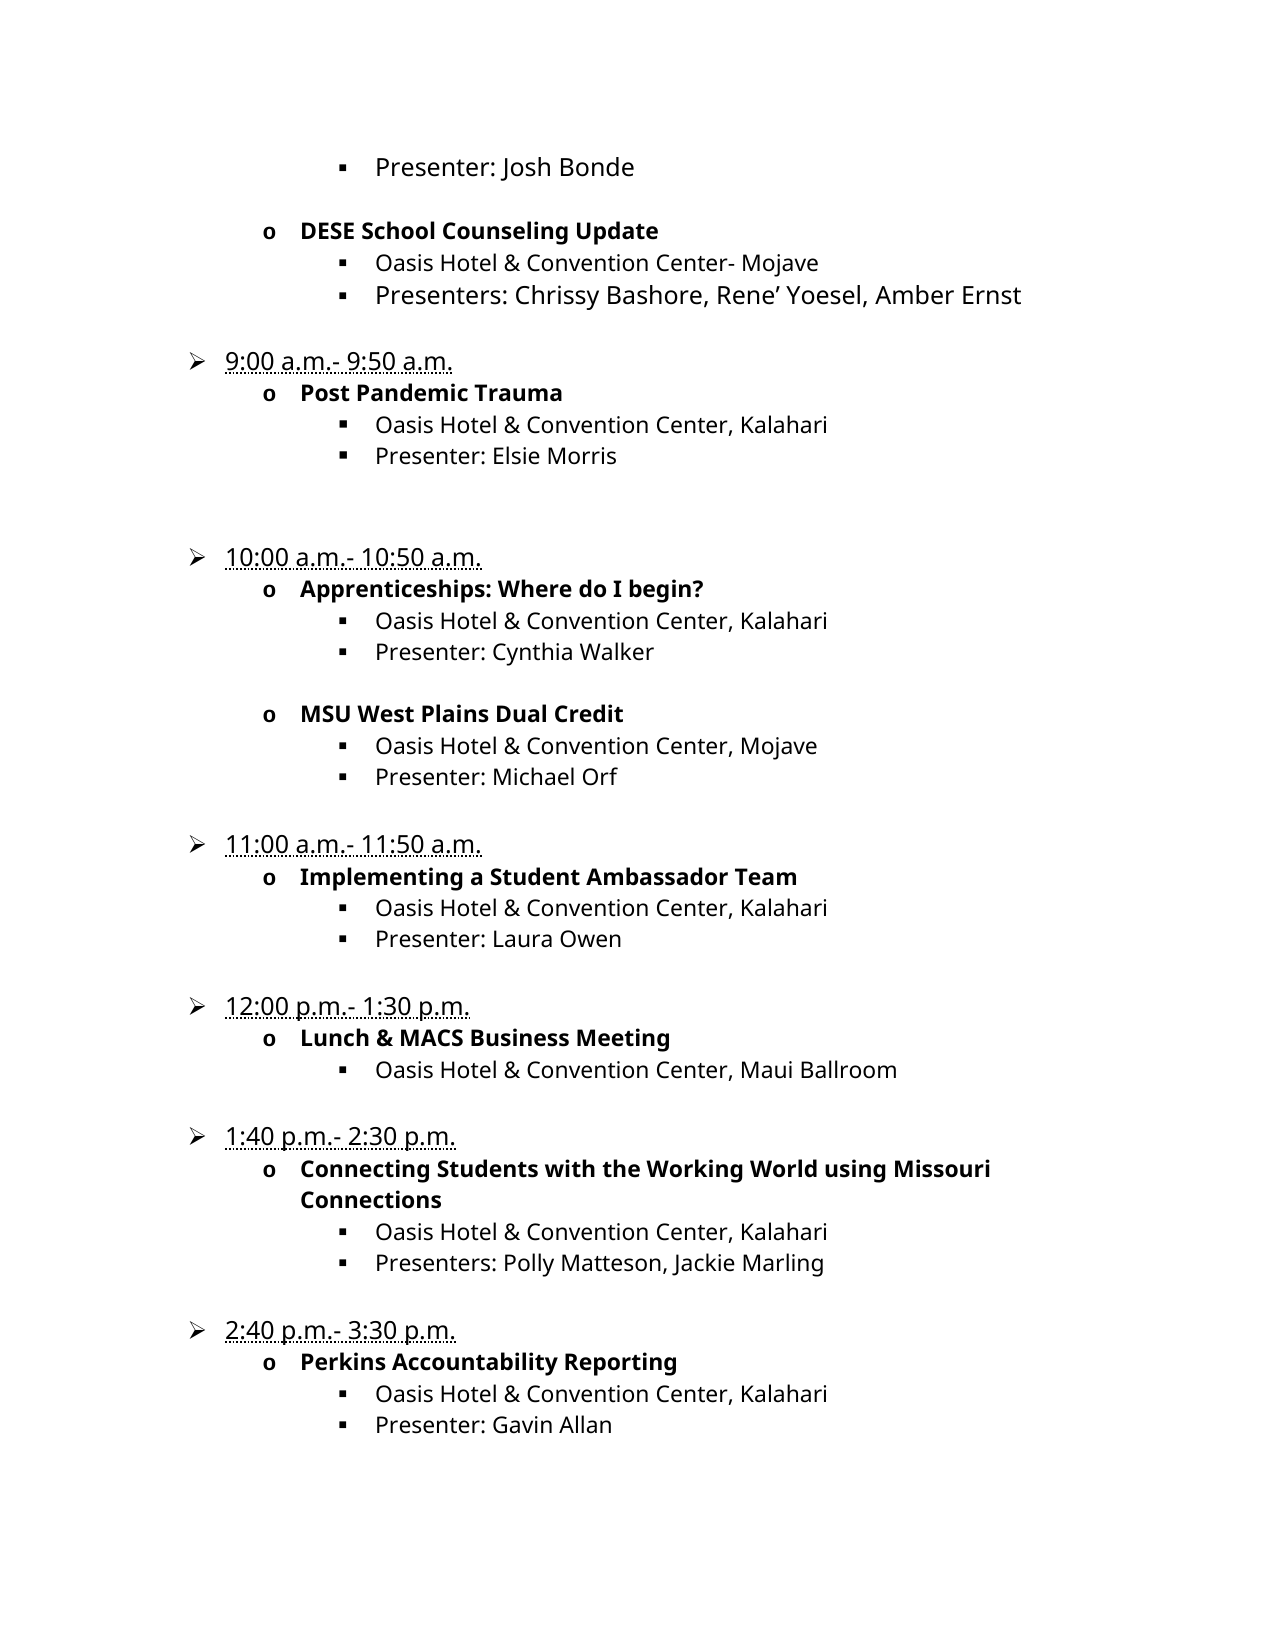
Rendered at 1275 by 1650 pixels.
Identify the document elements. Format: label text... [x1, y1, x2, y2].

list Post Pandemic Trauma [262, 377, 1125, 409]
list Oasis Hotel & Convention Center- Mojave [337, 247, 1125, 278]
list 10:00 a.m.- 10:50 a.m. [187, 539, 1125, 573]
list Lunch & MACS Business Meeting [262, 1022, 1125, 1054]
list Oasis Hotel & Convention Center, Kalahari [337, 892, 1125, 923]
list Oasis Hotel & Convention Center, Kalahari [337, 605, 1125, 636]
list Perkins Accountability Reporting [262, 1346, 1125, 1378]
list Connecting Students with the Working World using Missouri Connections [262, 1153, 1125, 1216]
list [337, 1378, 1125, 1409]
list Presenter: Michael Orf [337, 761, 1125, 792]
list Apprenticeships: Where do I begin? [262, 573, 1125, 605]
list MSU West Plains Dual Credit [262, 698, 1125, 730]
list 11:00 a.m.- 11:50 a.m. [187, 826, 1125, 860]
list Oasis Hotel & Convention Center, Kalahari [337, 409, 1125, 440]
list 2:40 p.m.- 3:30 p.m. [187, 1312, 1125, 1346]
list 12:00 p.m.- 1:30 p.m. [187, 988, 1125, 1022]
list 1:40 p.m.- 2:30 p.m. [187, 1119, 1125, 1153]
list Presenter: Josh Bonde [337, 150, 1125, 184]
list Presenter: Laura Owen [337, 923, 1125, 954]
list Presenters: Chrissy Bashore, Rene’ Yoesel, Amber Ernst [337, 278, 1125, 312]
list DESE School Counseling Update [262, 215, 1125, 247]
list Presenter: Cynthia Walker [337, 636, 1125, 667]
list Oasis Hotel & Convention Center, Mojave [337, 730, 1125, 761]
list Presenters: Polly Matteson, Jackie Marling [337, 1247, 1125, 1278]
list Oasis Hotel & Convention Center, Kalahari [337, 1216, 1125, 1247]
list Presenter: Gavin Allan [337, 1409, 1125, 1440]
list Oasis Hotel & Convention Center, Maui Ballroom [337, 1054, 1125, 1085]
list 9:00 a.m.- 9:50 a.m. [187, 343, 1125, 377]
list Implementing a Student Ambassador Team [262, 860, 1125, 892]
list Presenter: Elsie Morris [337, 440, 1125, 471]
